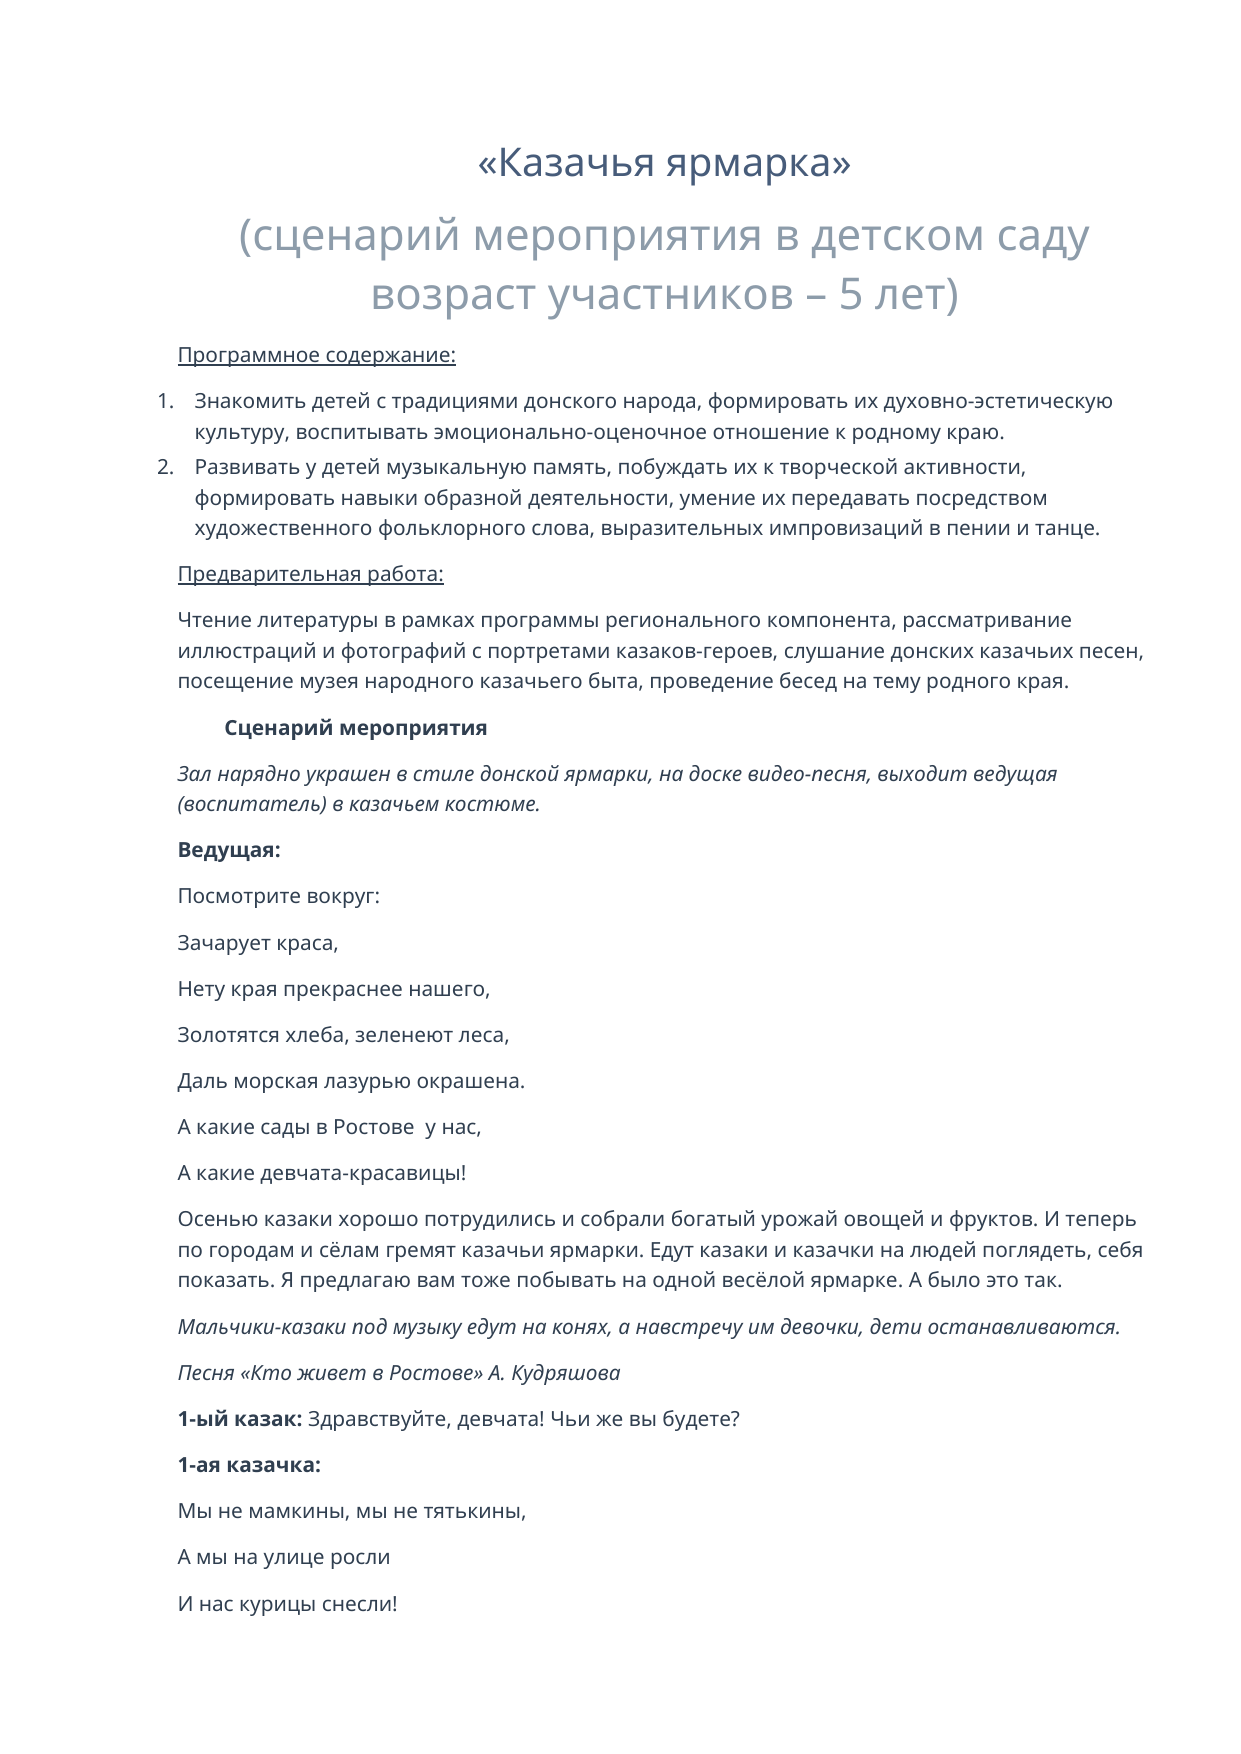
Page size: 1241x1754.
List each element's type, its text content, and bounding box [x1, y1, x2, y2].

text И нас курицы снесли! [177, 1587, 1152, 1617]
text Зачарует краса, [177, 926, 1152, 956]
text Зал нарядно украшен в стиле донской ярмарки, на доске видео-песня, выходит ведущая (воспитатель) в казачьем костюме. [177, 757, 1152, 818]
text А какие сады в Ростове у нас, [177, 1110, 1152, 1141]
text Сценарий мероприятия [224, 711, 1152, 741]
text 1-ый казак: Здравствуйте, девчата! Чьи же вы будете? [177, 1402, 1152, 1432]
list Развивать у детей музыкальную память, побуждать их к творческой активности, формировать навыки образной деятельности, умение их передавать посредством художественного фольклорного слова, выразительных импровизаций в пении и танце. [157, 450, 1152, 542]
text Ведущая: [177, 833, 1152, 864]
text Золотятся хлеба, зеленеют леса, [177, 1018, 1152, 1048]
text 1-ая казачка: [177, 1448, 1152, 1479]
text Мы не мамкины, мы не тятькины, [177, 1494, 1152, 1525]
text Предварительная работа: [177, 557, 1152, 588]
text Посмотрите вокруг: [177, 879, 1152, 910]
text Осенью казаки хорошо потрудились и собрали богатый урожай овощей и фруктов. И теперь по городам и сёлам гремят казачьи ярмарки. Едут казаки и казачки на людей поглядеть, себя показать. Я предлагаю вам тоже побывать на одной весёлой ярмарке. А было это так. [177, 1202, 1152, 1294]
text А мы на улице росли [177, 1540, 1152, 1571]
text Чтение литературы в рамках программы регионального компонента, рассматривание иллюстраций и фотографий с портретами казаков-героев, слушание донских казачьих песен, посещение музея народного казачьего быта, проведение бесед на тему родного края. [177, 603, 1152, 695]
text Нету края прекраснее нашего, [177, 972, 1152, 1002]
text (сценарий мероприятия в детском саду возраст участников – 5 лет) [177, 203, 1152, 322]
text Мальчики-казаки под музыку едут на конях, а навстречу им девочки, дети останавливаются. [177, 1310, 1152, 1340]
list Знакомить детей с традициями донского народа, формировать их духовно-эстетическую культуру, воспитывать эмоционально-оценочное отношение к родному краю. [157, 384, 1152, 445]
text «Казачья ярмарка» [177, 134, 1152, 188]
text Песня «Кто живет в Ростове» А. Кудряшова [177, 1356, 1152, 1386]
text А какие девчата-красавицы! [177, 1156, 1152, 1187]
text Даль морская лазурью окрашена. [177, 1064, 1152, 1094]
text Программное содержание: [177, 338, 1152, 369]
